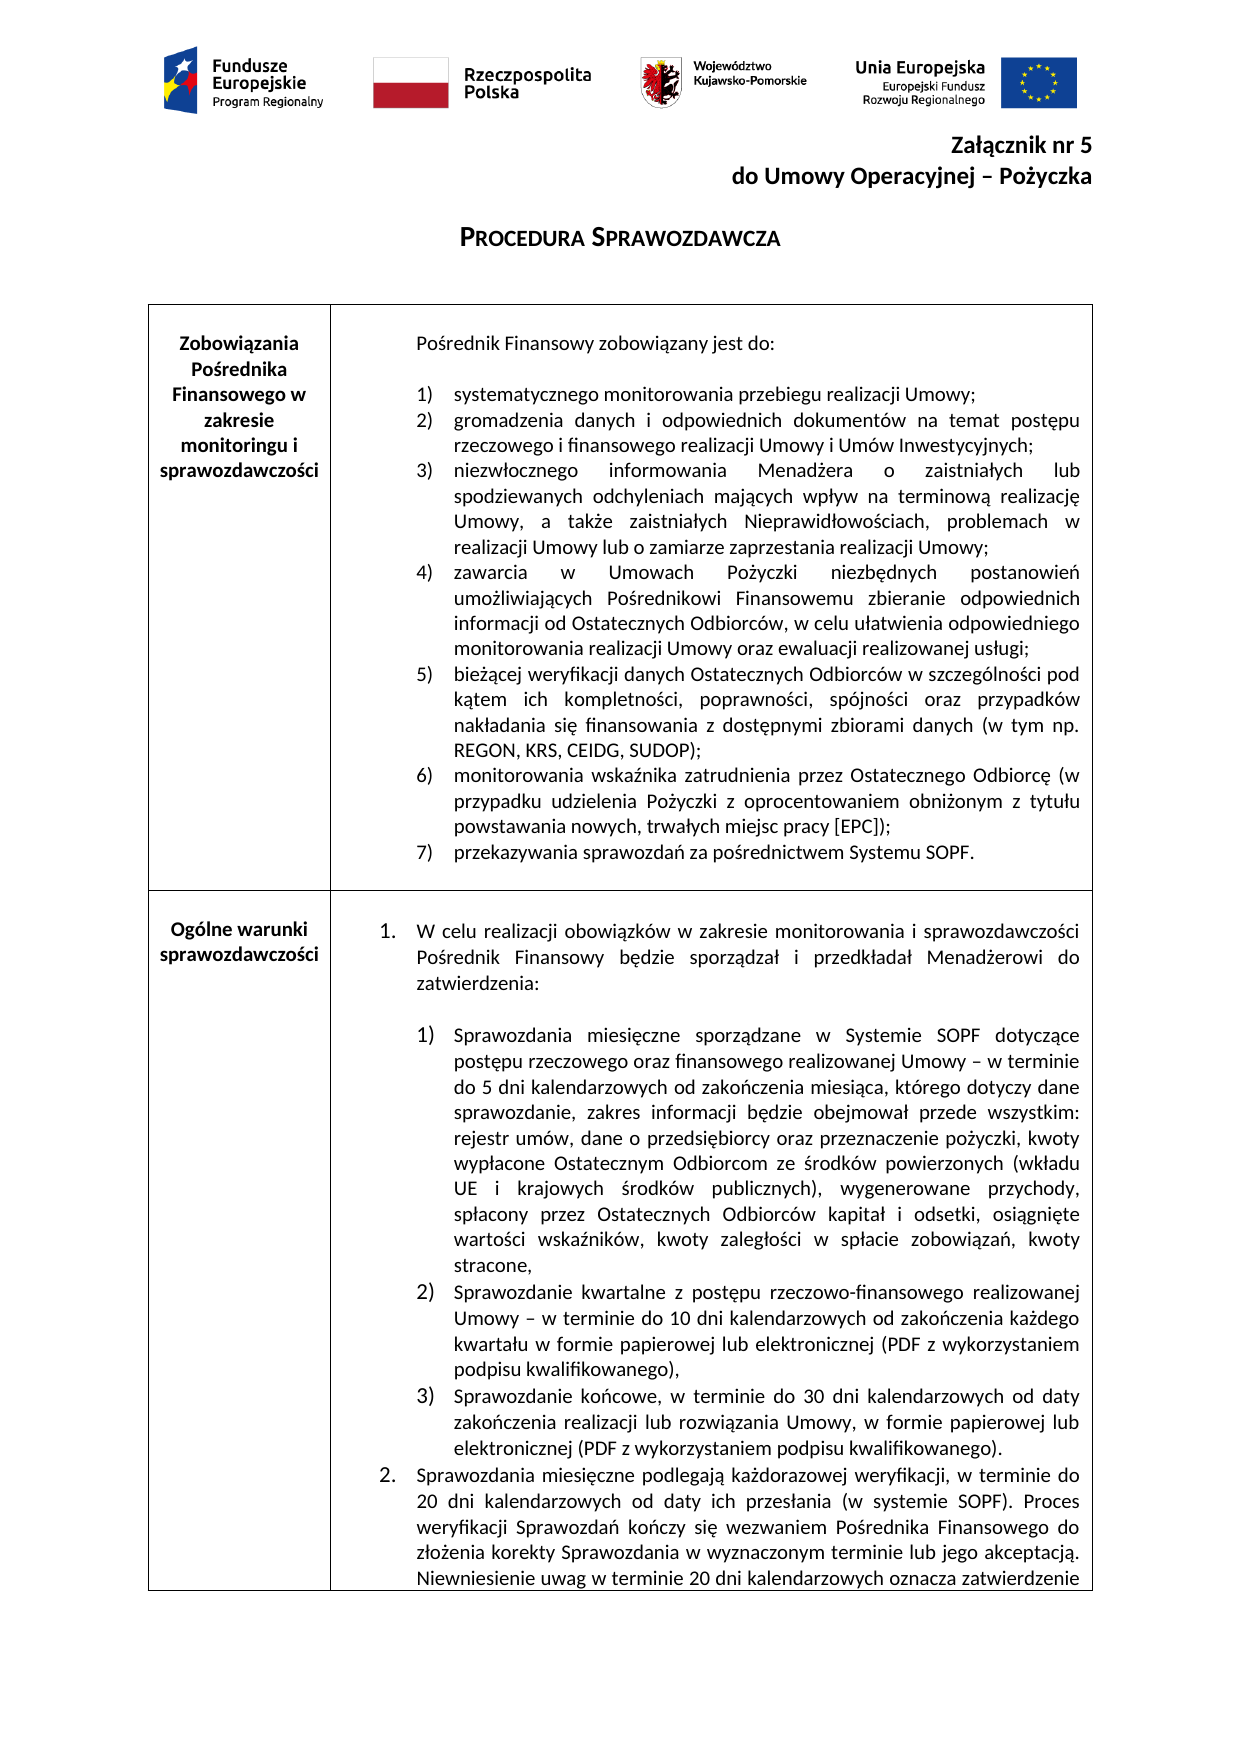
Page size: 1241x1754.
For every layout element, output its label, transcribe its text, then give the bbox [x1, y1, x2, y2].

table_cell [149, 891, 330, 1590]
picture [147, 29, 1093, 130]
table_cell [331, 891, 1092, 1590]
table_header Pośrednik Finansowy zobowiązany jest do: systematycznego monitorowania przebiegu realizacji Umowy; gromadzenia danych i odpowiednich dokumentów na temat postępu rzeczowego i finansowego realizacji Umowy i Umów Inwestycyjnych; niezwłocznego informowania Menadżera o zaistniałych lub spodziewanych odchyleniach mających wpływ na terminową realizację Umowy, a także zaistniałych Nieprawidłowościach, problemach w realizacji Umowy lub o zamiarze zaprzestania realizacji Umowy; zawarcia w Umowach Pożyczki niezbędnych postanowień umożliwiających Pośrednikowi Finansowemu zbieranie odpowiednich informacji od Ostatecznych Odbiorców, w celu ułatwienia odpowiedniego monitorowania realizacji Umowy oraz ewaluacji realizowanej usługi; bieżącej weryfikacji danych Ostatecznych Odbiorców w szczególności pod kątem ich kompletności, poprawności, spójności oraz przypadków nakładania się finansowania z dostępnymi zbiorami danych (w tym np. REGON, KRS, CEIDG, SUDOP); monitorowania wskaźnika zatrudnienia przez Ostatecznego Odbiorcę (w przypadku udzielenia Pożyczki z oprocentowaniem obniżonym z tytułu powstawania nowych, trwałych miejsc pracy [EPC]); przekazywania sprawozdań za pośrednictwem Systemu SOPF. [331, 305, 1092, 890]
table_header Zobowiązania Pośrednika Finansowego w zakresie monitoringu i sprawozdawczości [149, 305, 330, 890]
text Załącznik nr 5 do Umowy Operacyjnej – Pożyczka [148, 130, 1093, 191]
text Procedura Sprawozdawcza [148, 218, 1093, 254]
